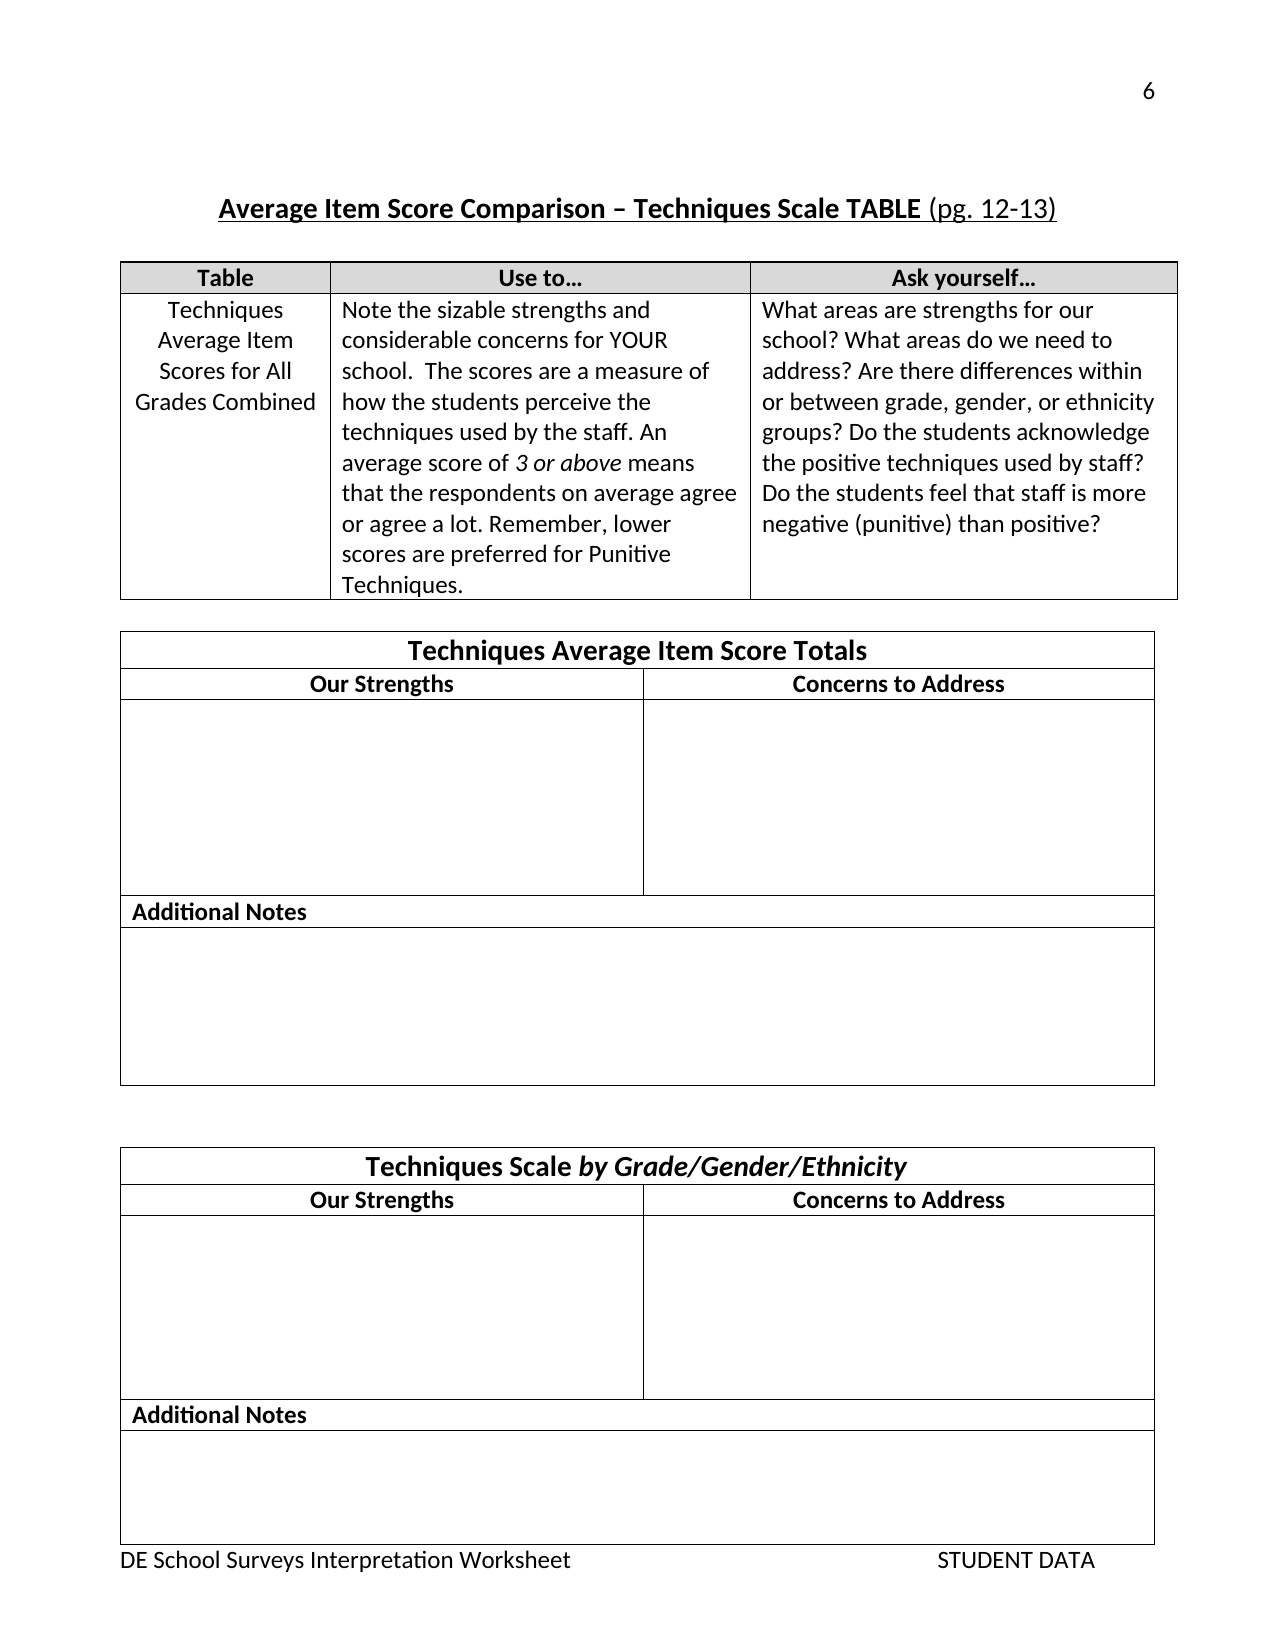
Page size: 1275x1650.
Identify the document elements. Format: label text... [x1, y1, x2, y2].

table_header Table [121, 263, 330, 293]
table_cell Additional Notes [121, 896, 1154, 927]
table_cell [121, 928, 1154, 1085]
table_cell [121, 1216, 643, 1399]
table_header Use to… [331, 263, 750, 293]
text Average Item Score Comparison – Techniques Scale TABLE (pg. 12-13) [120, 190, 1155, 226]
table_cell [644, 1216, 1154, 1399]
table_cell Techniques Average Item Scores for All Grades Combined [121, 294, 330, 599]
table_cell What areas are strengths for our school? What areas do we need to address? Are there differences within or between grade, gender, or ethnicity groups? Do the students acknowledge the positive techniques used by staff? Do the students feel that staff is more negative (punitive) than positive? [751, 294, 1177, 599]
table_cell [121, 700, 643, 895]
table_cell Our Strengths [121, 1185, 643, 1215]
table_cell Our Strengths [121, 669, 643, 699]
table_cell Additional Notes [121, 1400, 1154, 1430]
table_cell Concerns to Address [644, 669, 1154, 699]
table_cell Concerns to Address [644, 1185, 1154, 1215]
table_cell [644, 700, 1154, 895]
table_cell [121, 1431, 1154, 1543]
table_header Techniques Average Item Score Totals [121, 632, 1154, 668]
table_header Techniques Scale by Grade/Gender/Ethnicity [121, 1148, 1154, 1183]
table_header Ask yourself… [751, 263, 1177, 293]
table_cell Note the sizable strengths and considerable concerns for YOUR school. The scores are a measure of how the students perceive the techniques used by the staff. An average score of 3 or above means that the respondents on average agree or agree a lot. Remember, lower scores are preferred for Punitive Techniques. [331, 294, 750, 599]
